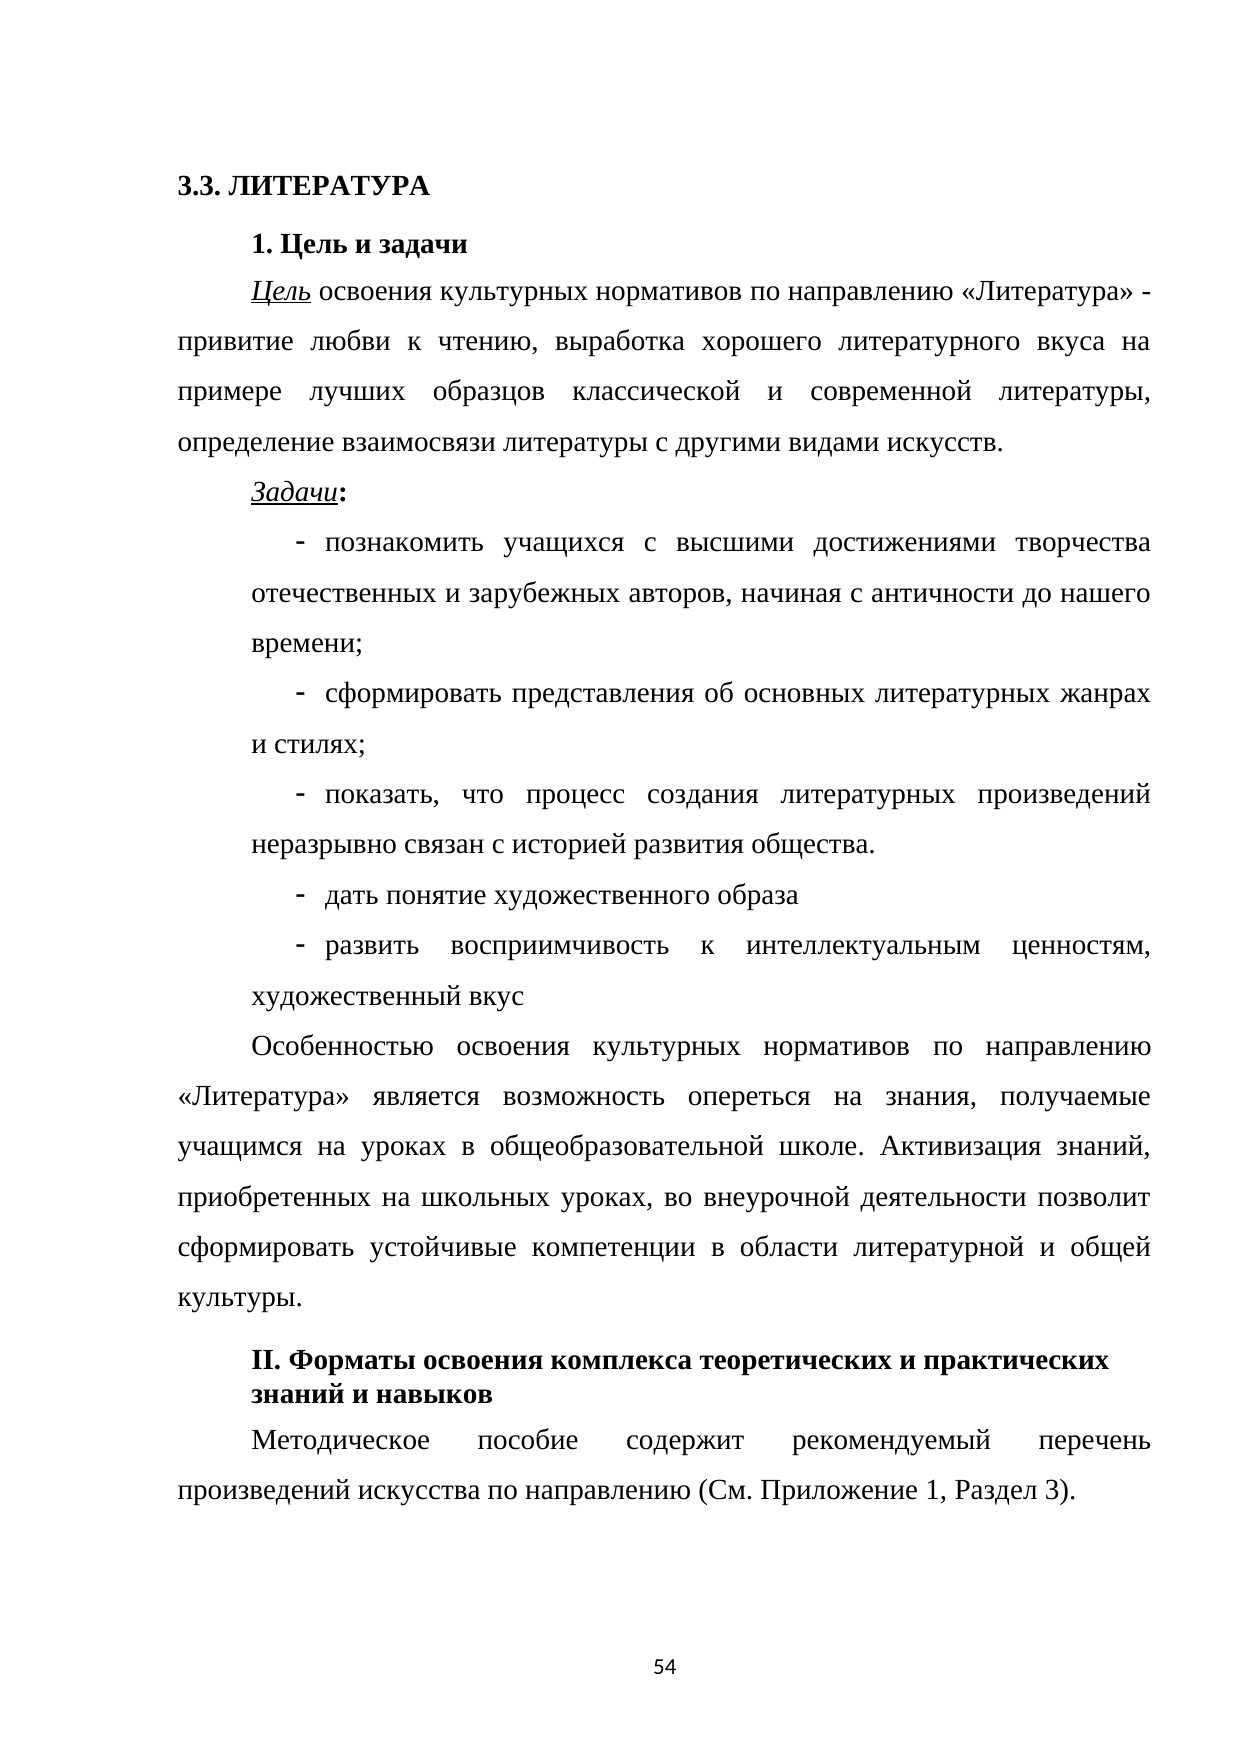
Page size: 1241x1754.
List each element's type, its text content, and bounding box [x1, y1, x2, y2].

subtitle 3.3. Литература [177, 168, 1152, 202]
subtitle 1. Цель и задачи [251, 227, 1152, 260]
text Методическое пособие содержит рекомендуемый перечень произведений искусства по направлению (См. Приложение 1, Раздел 3). [177, 1422, 1152, 1506]
text показать, что процесс создания литературных произведений неразрывно связан с историей развития общества. [251, 776, 1152, 860]
subtitle II. Форматы освоения комплекса теоретических и практических знаний и навыков [251, 1342, 1152, 1409]
text развить восприимчивость к интеллектуальным ценностям, художественный вкус [251, 927, 1152, 1011]
text сформировать представления об основных литературных жанрах и стилях; [251, 675, 1152, 759]
text дать понятие художественного образа [251, 877, 1152, 910]
text познакомить учащихся с высшими достижениями творчества отечественных и зарубежных авторов, начиная с античности до нашего времени; [251, 524, 1152, 658]
text Задачи: [177, 474, 1152, 507]
text Особенностью освоения культурных нормативов по направлению «Литература» является возможность опереться на знания, получаемые учащимся на уроках в общеобразовательной школе. Активизация знаний, приобретенных на школьных уроках, во внеурочной деятельности позволит сформировать устойчивые компетенции в области литературной и общей культуры. [177, 1028, 1152, 1313]
text Цель освоения культурных нормативов по направлению «Литература» - привитие любви к чтению, выработка хорошего литературного вкуса на примере лучших образцов классической и современной литературы, определение взаимосвязи литературы с другими видами искусств. [177, 273, 1152, 457]
